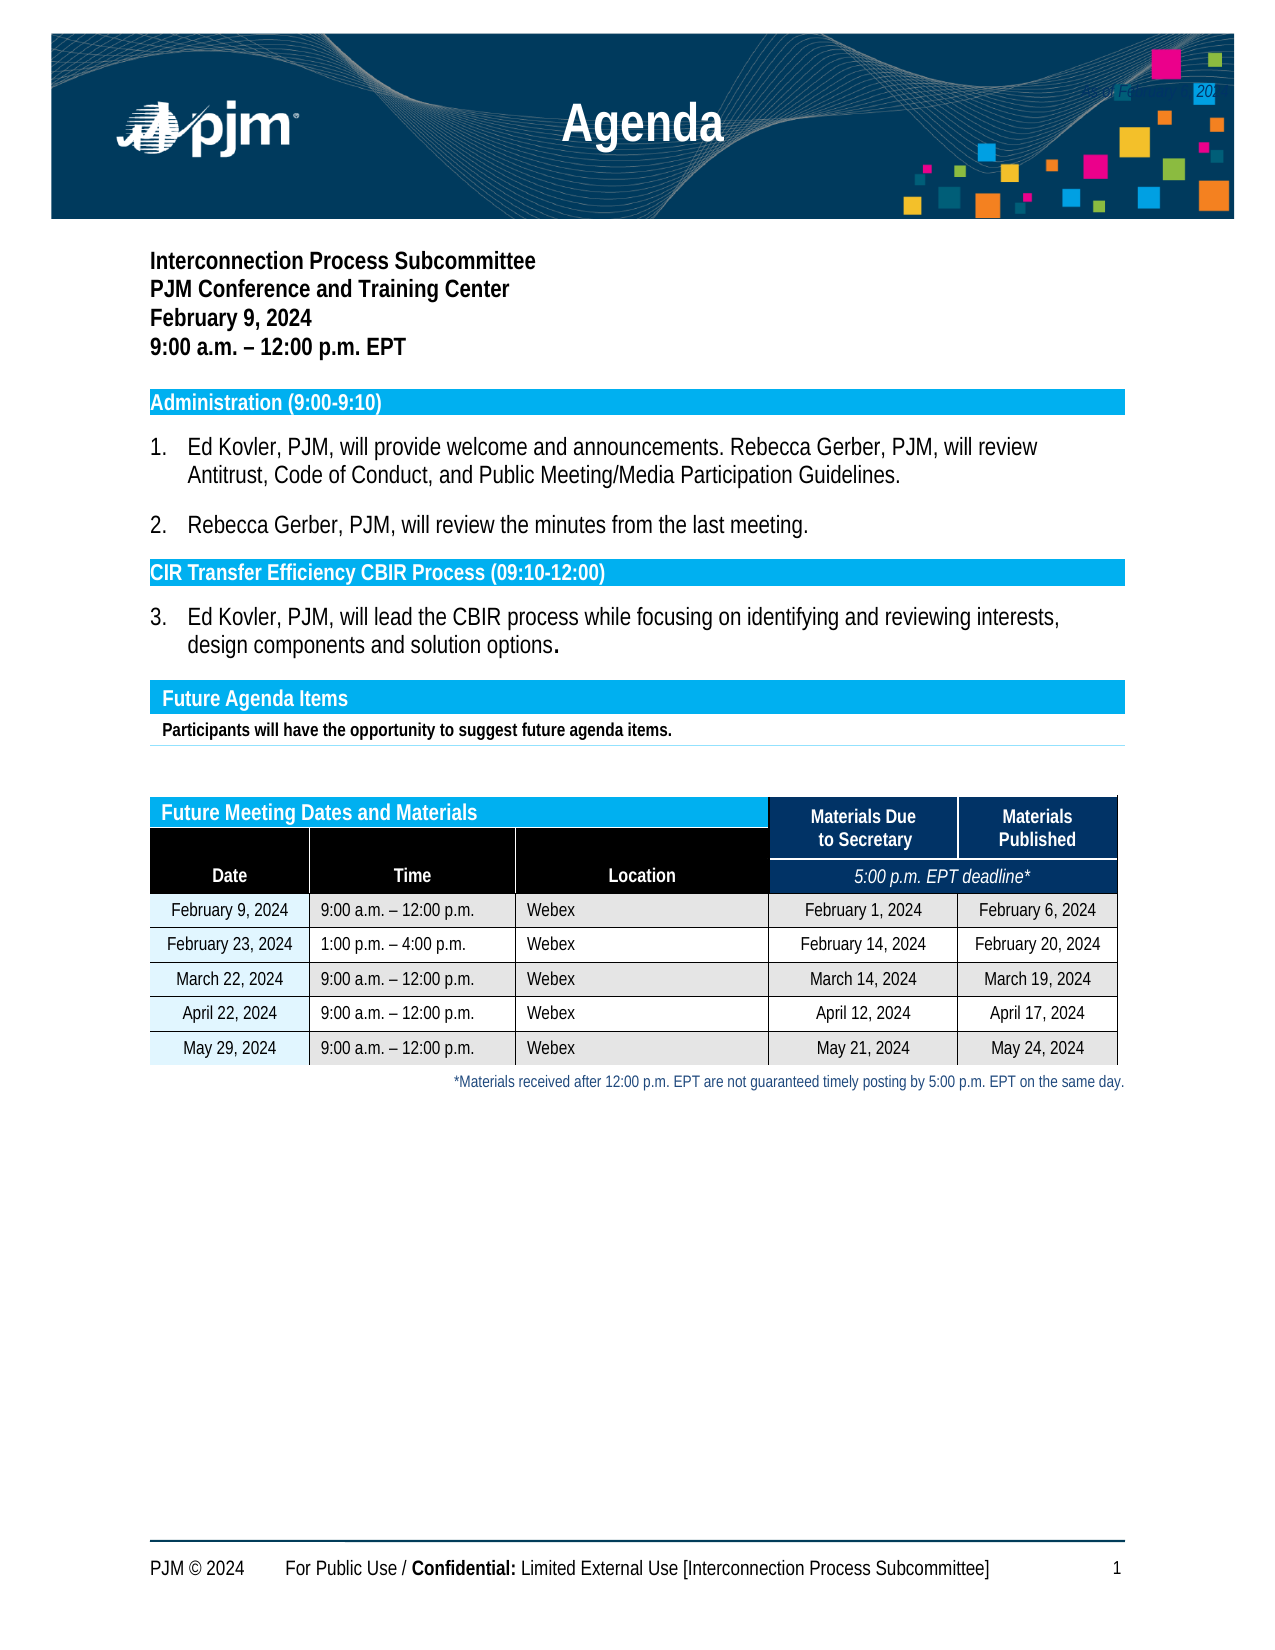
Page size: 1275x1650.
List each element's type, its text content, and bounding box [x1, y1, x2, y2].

table_cell 9:00 a.m. – 12:00 p.m. [310, 997, 515, 1031]
table_cell Date [150, 829, 309, 893]
text 9:00 a.m. – 12:00 p.m. EPT [150, 332, 1125, 360]
table_cell Webex [516, 894, 768, 927]
table_cell Webex [516, 997, 768, 1031]
table_cell March 22, 2024 [150, 963, 309, 996]
table_cell 5:00 p.m. EPT deadline* [770, 860, 1117, 893]
table_header Materials Due to Secretary [770, 797, 957, 858]
subtitle Rebecca Gerber, PJM, will review the minutes from the last meeting. [150, 510, 1125, 538]
text February 9, 2024 [150, 303, 1125, 332]
table_cell May 24, 2024 [958, 1032, 1117, 1065]
subtitle CIR Transfer Efficiency CBIR Process (09:10-12:00) [150, 559, 1125, 586]
table_cell Participants will have the opportunity to suggest future agenda items. [150, 715, 1125, 745]
table_cell Webex [516, 1032, 768, 1065]
table_cell May 29, 2024 [150, 1032, 309, 1065]
table_cell February 20, 2024 [958, 928, 1117, 962]
table_cell May 21, 2024 [769, 1032, 957, 1065]
table_cell February 14, 2024 [769, 928, 957, 962]
table_cell February 9, 2024 [150, 894, 309, 927]
table_header Future Agenda Items [150, 680, 1125, 714]
text PJM Conference and Training Center [150, 274, 1125, 303]
table_cell February 6, 2024 [958, 894, 1117, 927]
table_header Materials Published [959, 797, 1117, 858]
table_cell March 19, 2024 [958, 963, 1117, 996]
subtitle Ed Kovler, PJM, will provide welcome and announcements. Rebecca Gerber, PJM, will review Antitrust, Code of Conduct, and Public Meeting/Media Participation Guidelines. [150, 432, 1125, 489]
table_cell 9:00 a.m. – 12:00 p.m. [310, 1032, 515, 1065]
table_cell Location [516, 829, 768, 893]
text *Materials received after 12:00 p.m. EPT are not guaranteed timely posting by 5:00 p.m. EPT on the same day. [150, 1071, 1125, 1091]
subtitle Administration (9:00-9:10) [150, 389, 1125, 415]
table_cell February 1, 2024 [769, 894, 957, 927]
table_cell 9:00 a.m. – 12:00 p.m. [310, 963, 515, 996]
table_cell Webex [516, 963, 768, 996]
table_cell Webex [516, 928, 768, 962]
table_cell February 23, 2024 [150, 928, 309, 962]
table_header Future Meeting Dates and Materials [150, 797, 768, 827]
table_cell Time [310, 829, 515, 893]
subtitle Ed Kovler, PJM, will lead the CBIR process while focusing on identifying and reviewing interests, design components and solution options. [150, 602, 1125, 659]
text Interconnection Process Subcommittee [150, 246, 1125, 274]
picture [51, 32, 1235, 219]
table_cell April 17, 2024 [958, 997, 1117, 1031]
table_cell April 22, 2024 [150, 997, 309, 1031]
table_cell March 14, 2024 [769, 963, 957, 996]
table_cell 1:00 p.m. – 4:00 p.m. [310, 928, 515, 962]
table_cell 9:00 a.m. – 12:00 p.m. [310, 894, 515, 927]
table_cell April 12, 2024 [769, 997, 957, 1031]
